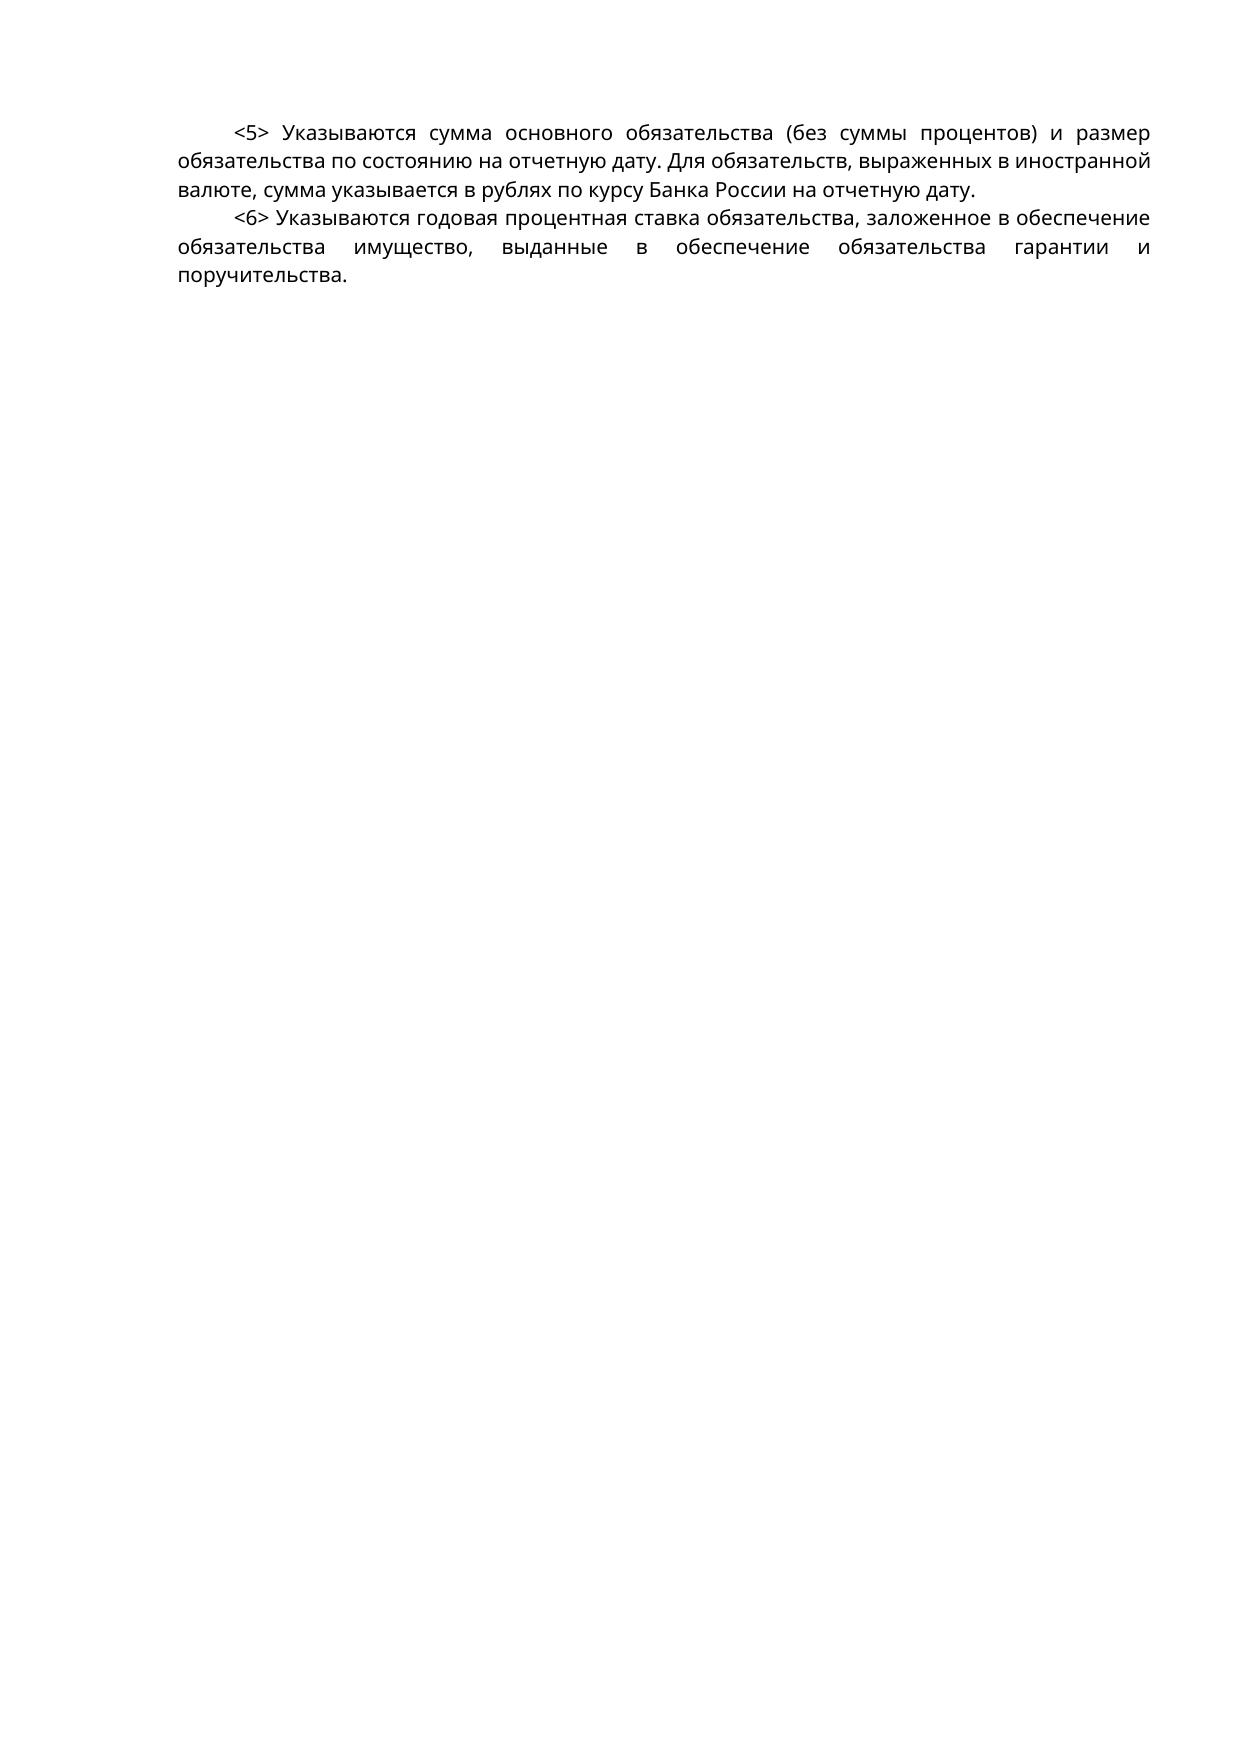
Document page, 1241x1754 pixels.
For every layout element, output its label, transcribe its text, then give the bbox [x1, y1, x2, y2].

text <5> Указываются сумма основного обязательства (без суммы процентов) и размер обязательства по состоянию на отчетную дату. Для обязательств, выраженных в иностранной валюте, сумма указывается в рублях по курсу Банка России на отчетную дату. [177, 118, 1152, 203]
text <6> Указываются годовая процентная ставка обязательства, заложенное в обеспечение обязательства имущество, выданные в обеспечение обязательства гарантии и поручительства. [177, 203, 1152, 289]
